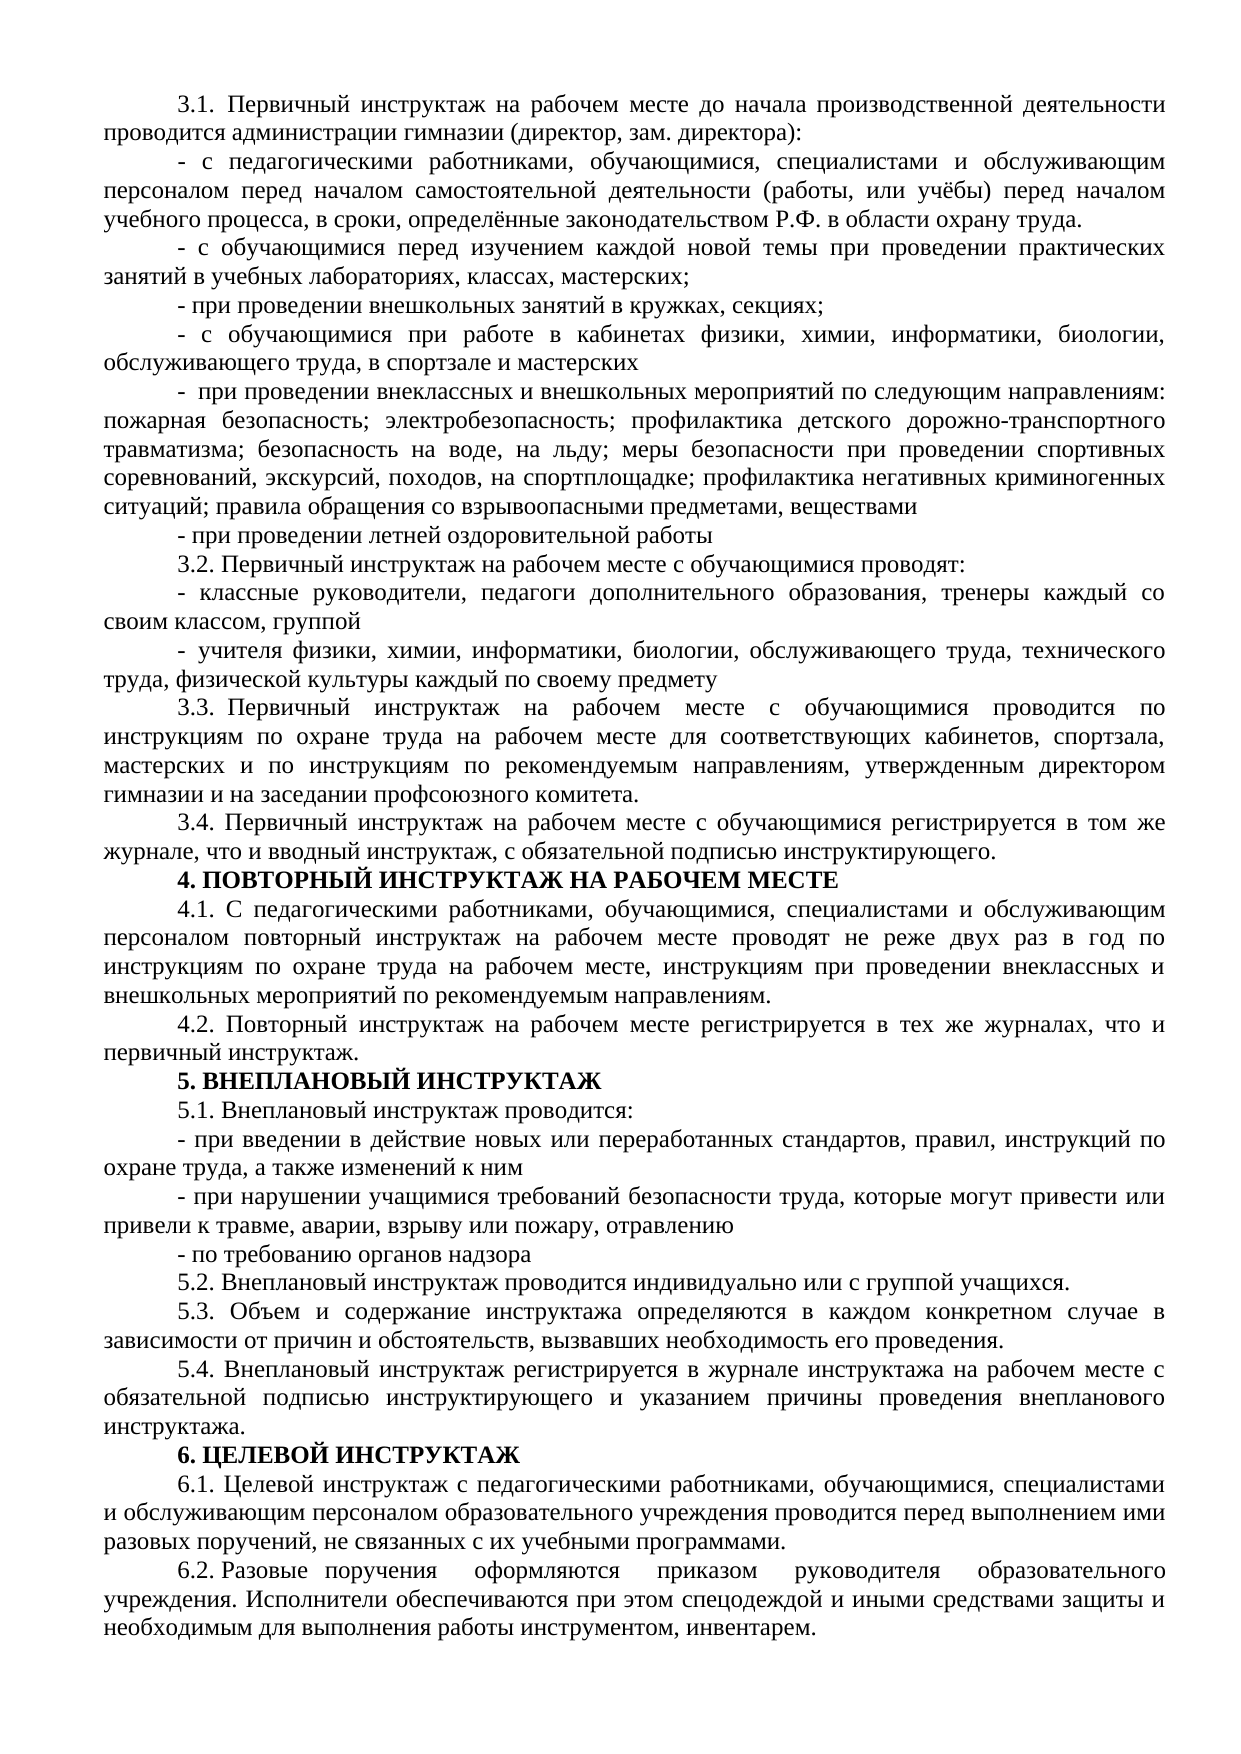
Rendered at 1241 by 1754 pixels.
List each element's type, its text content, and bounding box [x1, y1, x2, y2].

text 4.1. С педагогическими работниками, обучающимися, специалистами и обслуживающим персоналом повторный инструктаж на рабочем месте проводят не реже двух раз в год по инструкциям по охране труда на рабочем месте, инструкциям при проведении внеклассных и внешкольных мероприятий по рекомендуемым направлениям. [103, 894, 1166, 1009]
text - по требованию органов надзора [103, 1239, 1166, 1267]
text - при проведении летней оздоровительной работы [103, 520, 1166, 549]
text 3.4. Первичный инструктаж на рабочем месте с обучающимися регистрируется в том же журнале, что и вводный инструктаж, с обязательной подписью инструктирующего. [103, 807, 1166, 865]
text - с педагогическими работниками, обучающимися, специалистами и обслуживающим персоналом перед началом самостоятельной деятельности (работы, или учёбы) перед началом учебного процесса, в сроки, определённые законодательством Р.Ф. в области охрану труда. [103, 146, 1166, 232]
text 3.3.Первичный инструктаж на рабочем месте с обучающимися проводится по инструкциям по охране труда на рабочем месте для соответствующих кабинетов, спортзала, мастерских и по инструкциям по рекомендуемым направлениям, утвержденным директором гимназии и на заседании профсоюзного комитета. [103, 692, 1166, 807]
text 6.1. Целевой инструктаж с педагогическими работниками, обучающимися, специалистами и обслуживающим персоналом образовательного учреждения проводится перед выполнением ими разовых поручений, не связанных с их учебными программами. [103, 1469, 1166, 1555]
text 4.2. Повторный инструктаж на рабочем месте регистрируется в тех же журналах, что и первичный инструктаж. [103, 1009, 1166, 1066]
text 5.2. Внеплановый инструктаж проводится индивидуально или с группой учащихся. [103, 1267, 1166, 1296]
text 6. Целевой инструктаж [103, 1440, 1166, 1469]
text 3.2. Первичный инструктаж на рабочем месте с обучающимися проводят: [103, 549, 1166, 577]
text 3.1.Первичный инструктаж на рабочем месте до начала производственной деятельности проводится администрации гимназии (директор, зам. директора): [103, 89, 1166, 146]
text -при проведении внеклассных и внешкольных мероприятий по следующим направлениям: пожарная безопасность; электробезопасность; профилактика детского дорожно-транспортного травматизма; безопасность на воде, на льду; меры безопасности при проведении спортивных соревнований, экскурсий, походов, на спортплощадке; профилактика негативных криминогенных ситуаций; правила обращения со взрывоопасными предметами, веществами [103, 376, 1166, 520]
text 5.3. Объем и содержание инструктажа определяются в каждом конкретном случае в зависимости от причин и обстоятельств, вызвавших необходимость его проведения. [103, 1296, 1166, 1354]
text 5. Внеплановый инструктаж [103, 1066, 1166, 1095]
text - классные руководители, педагоги дополнительного образования, тренеры каждый со своим классом, группой [103, 577, 1166, 635]
text - при проведении внешкольных занятий в кружках, секциях; [103, 290, 1166, 319]
text 5.1. Внеплановый инструктаж проводится: [103, 1095, 1166, 1124]
text 6.2. Разовые поручения оформляются приказом руководителя образовательного учреждения. Исполнители обеспечиваются при этом спецодеждой и иными средствами защиты и необходимым для выполнения работы инструментом, инвентарем. [103, 1555, 1166, 1641]
text - с обучающимися перед изучением каждой новой темы при проведении практических занятий в учебных лабораториях, классах, мастерских; [103, 232, 1166, 290]
text - при нарушении учащимися требований безопасности труда, которые могут привести или привели к травме, аварии, взрыву или пожару, отравлению [103, 1181, 1166, 1239]
text 5.4. Внеплановый инструктаж регистрируется в журнале инструктажа на рабочем месте с обязательной подписью инструктирующего и указанием причины проведения внепланового инструктажа. [103, 1354, 1166, 1440]
text - при введении в действие новых или переработанных стандартов, правил, инструкций по охране труда, а также изменений к ним [103, 1124, 1166, 1181]
text - с обучающимися при работе в кабинетах физики, химии, информатики, биологии, обслуживающего труда, в спортзале и мастерских [103, 319, 1166, 376]
text 4. Повторный инструктаж на рабочем месте [103, 865, 1166, 894]
text -учителя физики, химии, информатики, биологии, обслуживающего труда, технического труда, физической культуры каждый по своему предмету [103, 635, 1166, 692]
